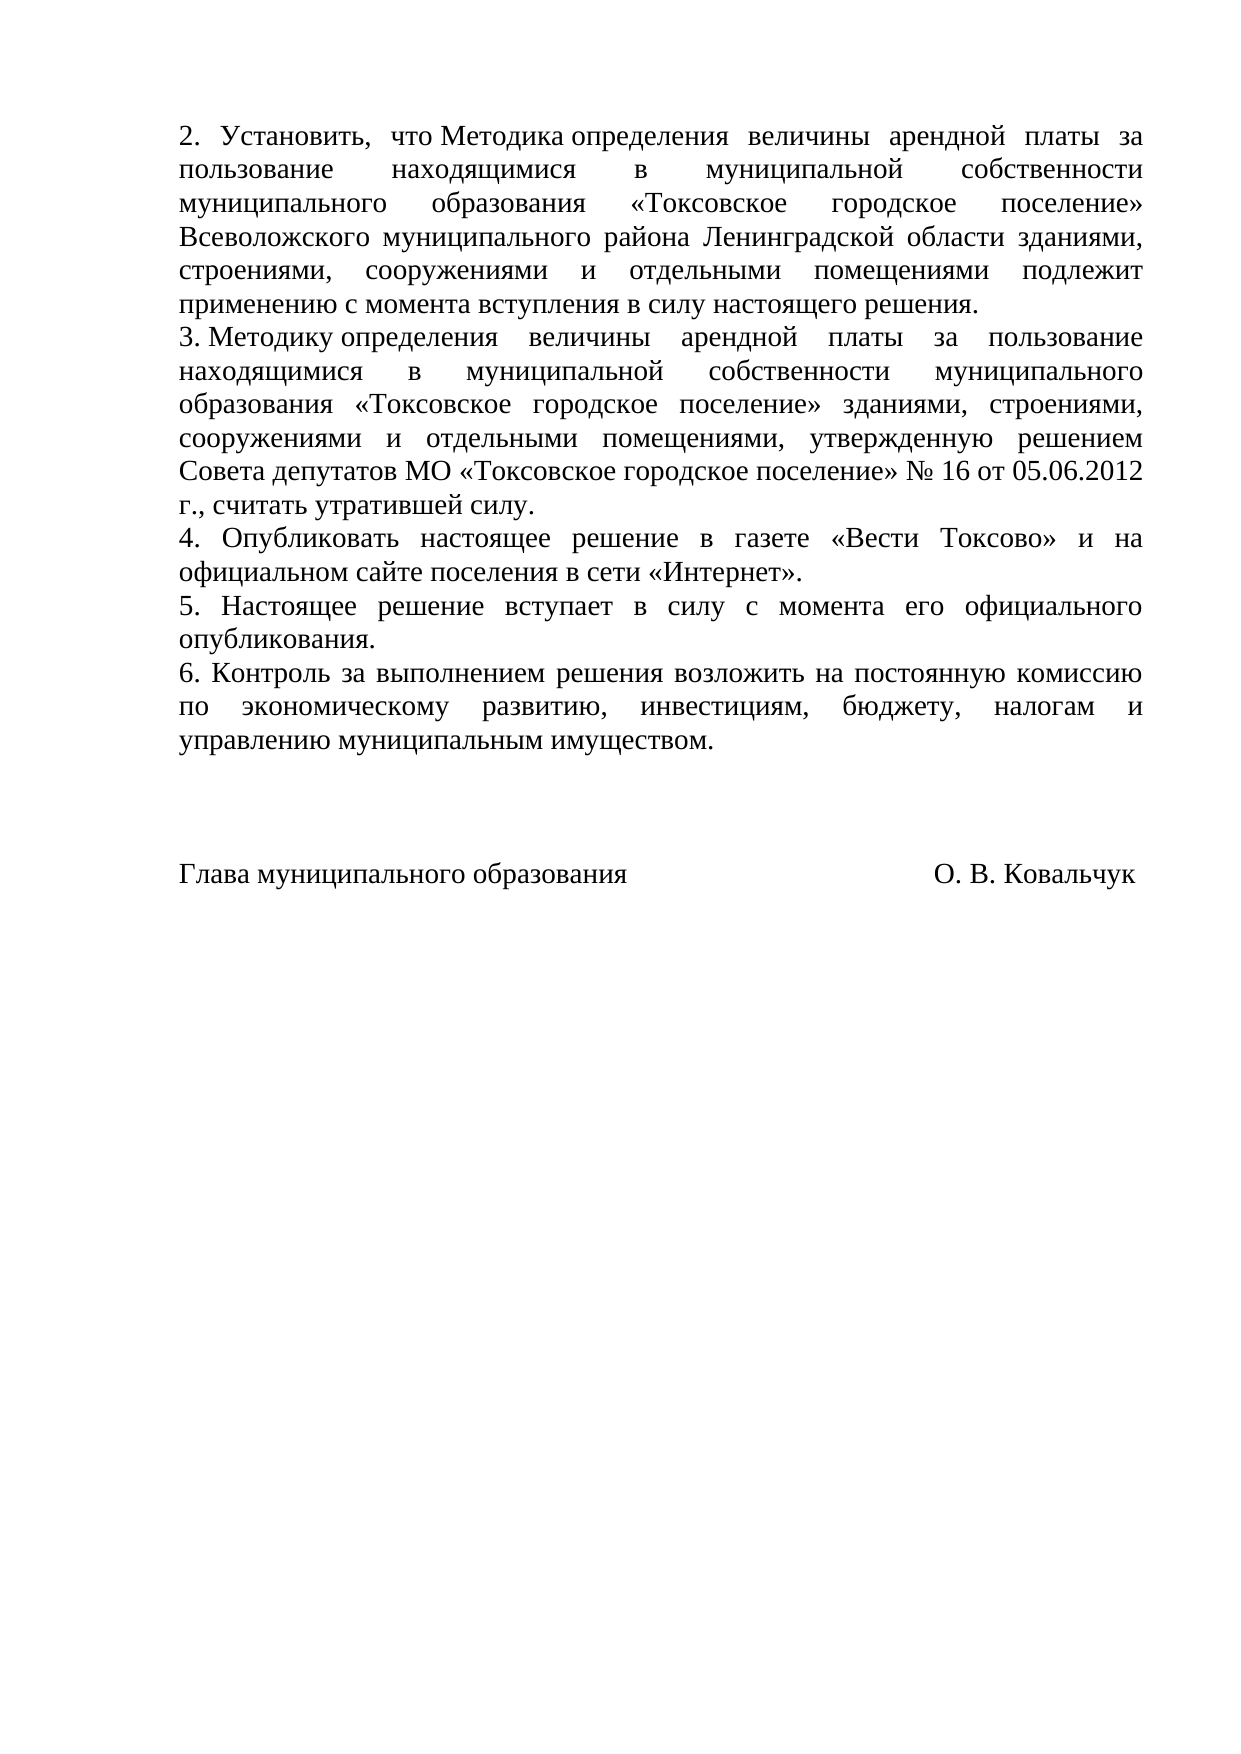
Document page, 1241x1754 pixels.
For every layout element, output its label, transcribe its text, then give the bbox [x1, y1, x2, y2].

text 3. Методику определения величины арендной платы за пользование находящимися в муниципальной собственности муниципального образования «Токсовское городское поселение» зданиями, строениями, сооружениями и отдельными помещениями, утвержденную решением Совета депутатов МО «Токсовское городское поселение» № 16 от 05.06.2012 г., считать утратившей силу. [179, 319, 1144, 521]
text 4. Опубликовать настоящее решение в газете «Вести Токсово» и на официальном сайте поселения в сети «Интернет». [179, 521, 1144, 588]
text 2. Установить, что Методика определения величины арендной платы за пользование находящимися в муниципальной собственности муниципального образования «Токсовское городское поселение» Всеволожского муниципального района Ленинградской области зданиями, строениями, сооружениями и отдельными помещениями подлежит применению с момента вступления в силу настоящего решения. [179, 118, 1144, 319]
text 6. Контроль за выполнением решения возложить на постоянную комиссию по экономическому развитию, инвестициям, бюджету, налогам и управлению муниципальным имуществом. [179, 655, 1144, 755]
text Глава муниципального образования О. В. Ковальчук [179, 856, 1144, 889]
text 5. Настоящее решение вступает в силу с момента его официального опубликования. [179, 588, 1144, 655]
